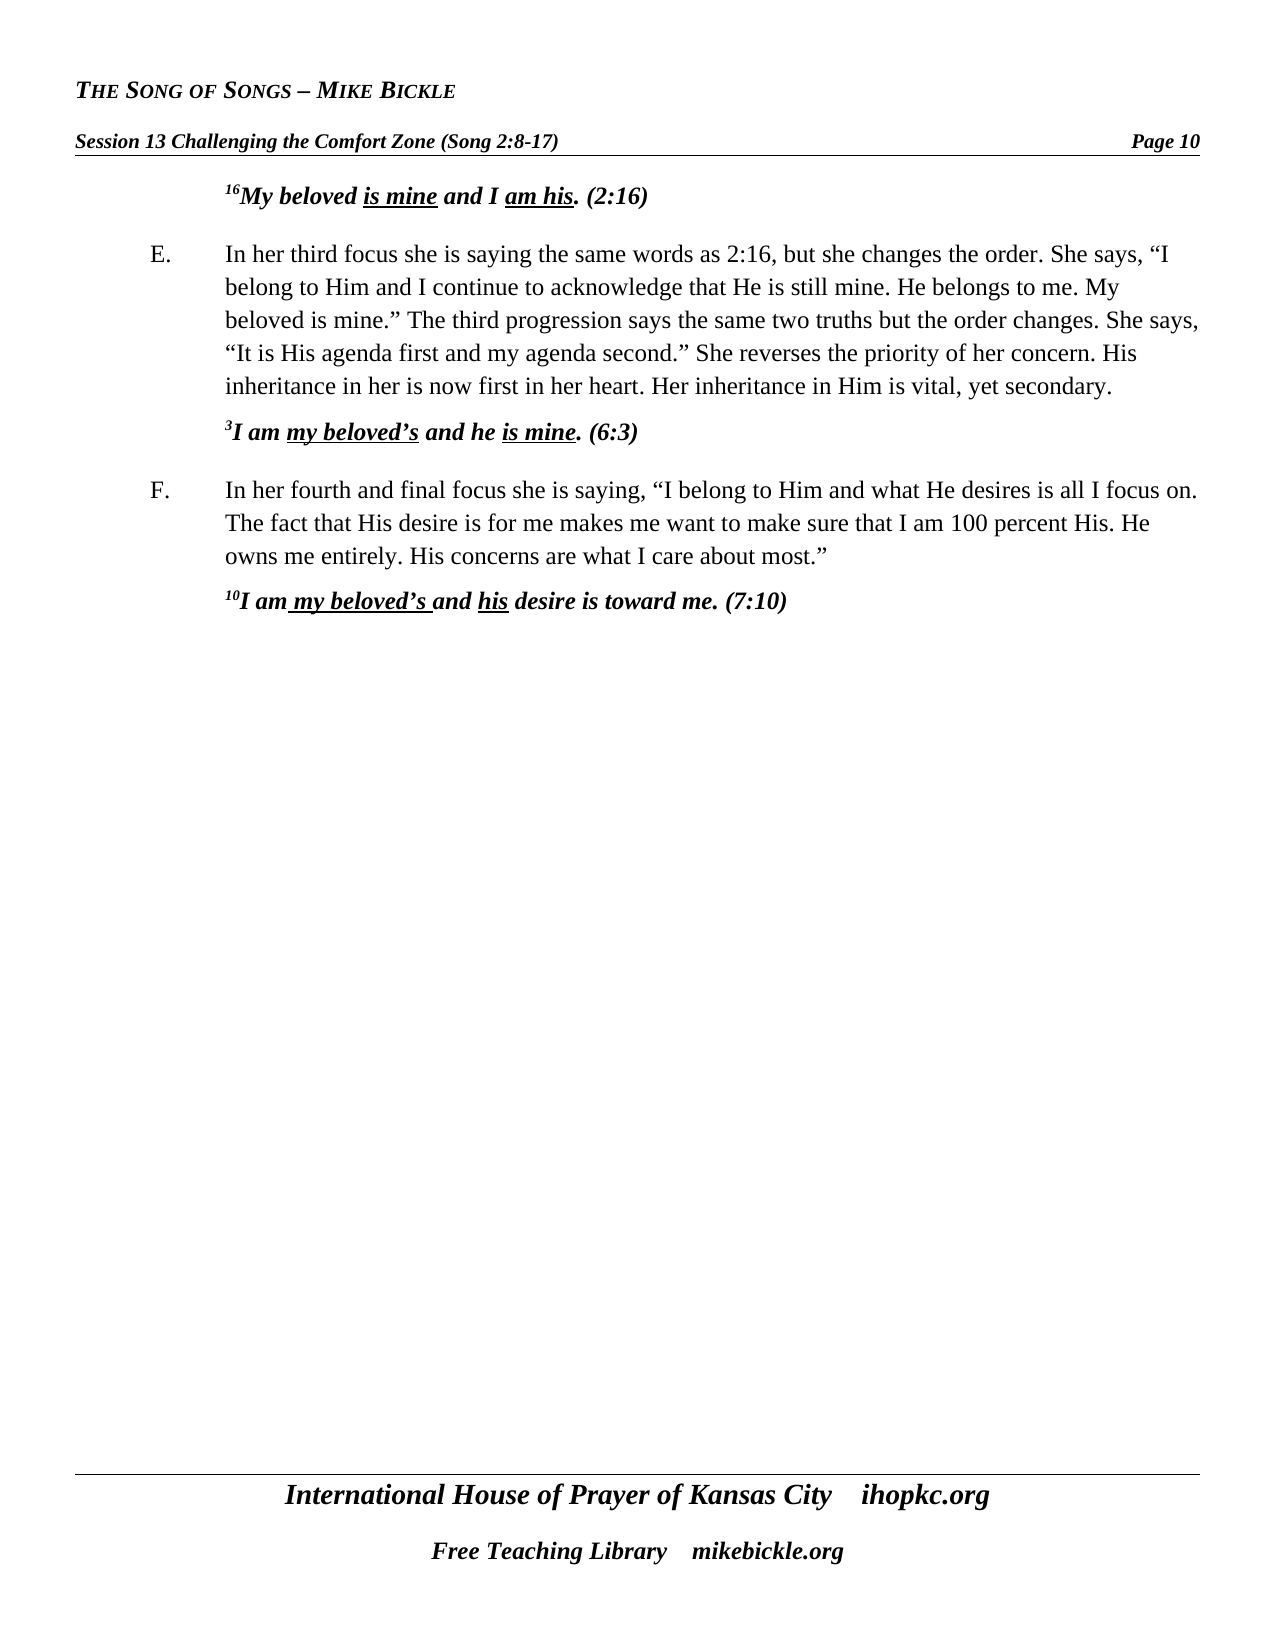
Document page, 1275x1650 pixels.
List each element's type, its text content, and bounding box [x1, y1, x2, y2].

text In her third focus she is saying the same words as 2:16, but she changes the order. She says, “I belong to Him and I continue to acknowledge that He is still mine. He belongs to me. My beloved is mine.” The third progression says the same two truths but the order changes. She says, “It is His agenda first and my agenda second.” She reverses the priority of her concern. His inheritance in her is now first in her heart. Her inheritance in Him is vital, yet secondary. [150, 239, 1200, 400]
text 16My beloved is mine and I am his. (2:16) [225, 181, 1200, 210]
text 3I am my beloved’s and he is mine. (6:3) [225, 417, 1200, 446]
text 10I am my beloved’s and his desire is toward me. (7:10) [225, 586, 1200, 615]
text In her fourth and final focus she is saying, “I belong to Him and what He desires is all I focus on. The fact that His desire is for me makes me want to make sure that I am 100 percent His. He owns me entirely. His concerns are what I care about most.” [150, 475, 1200, 569]
